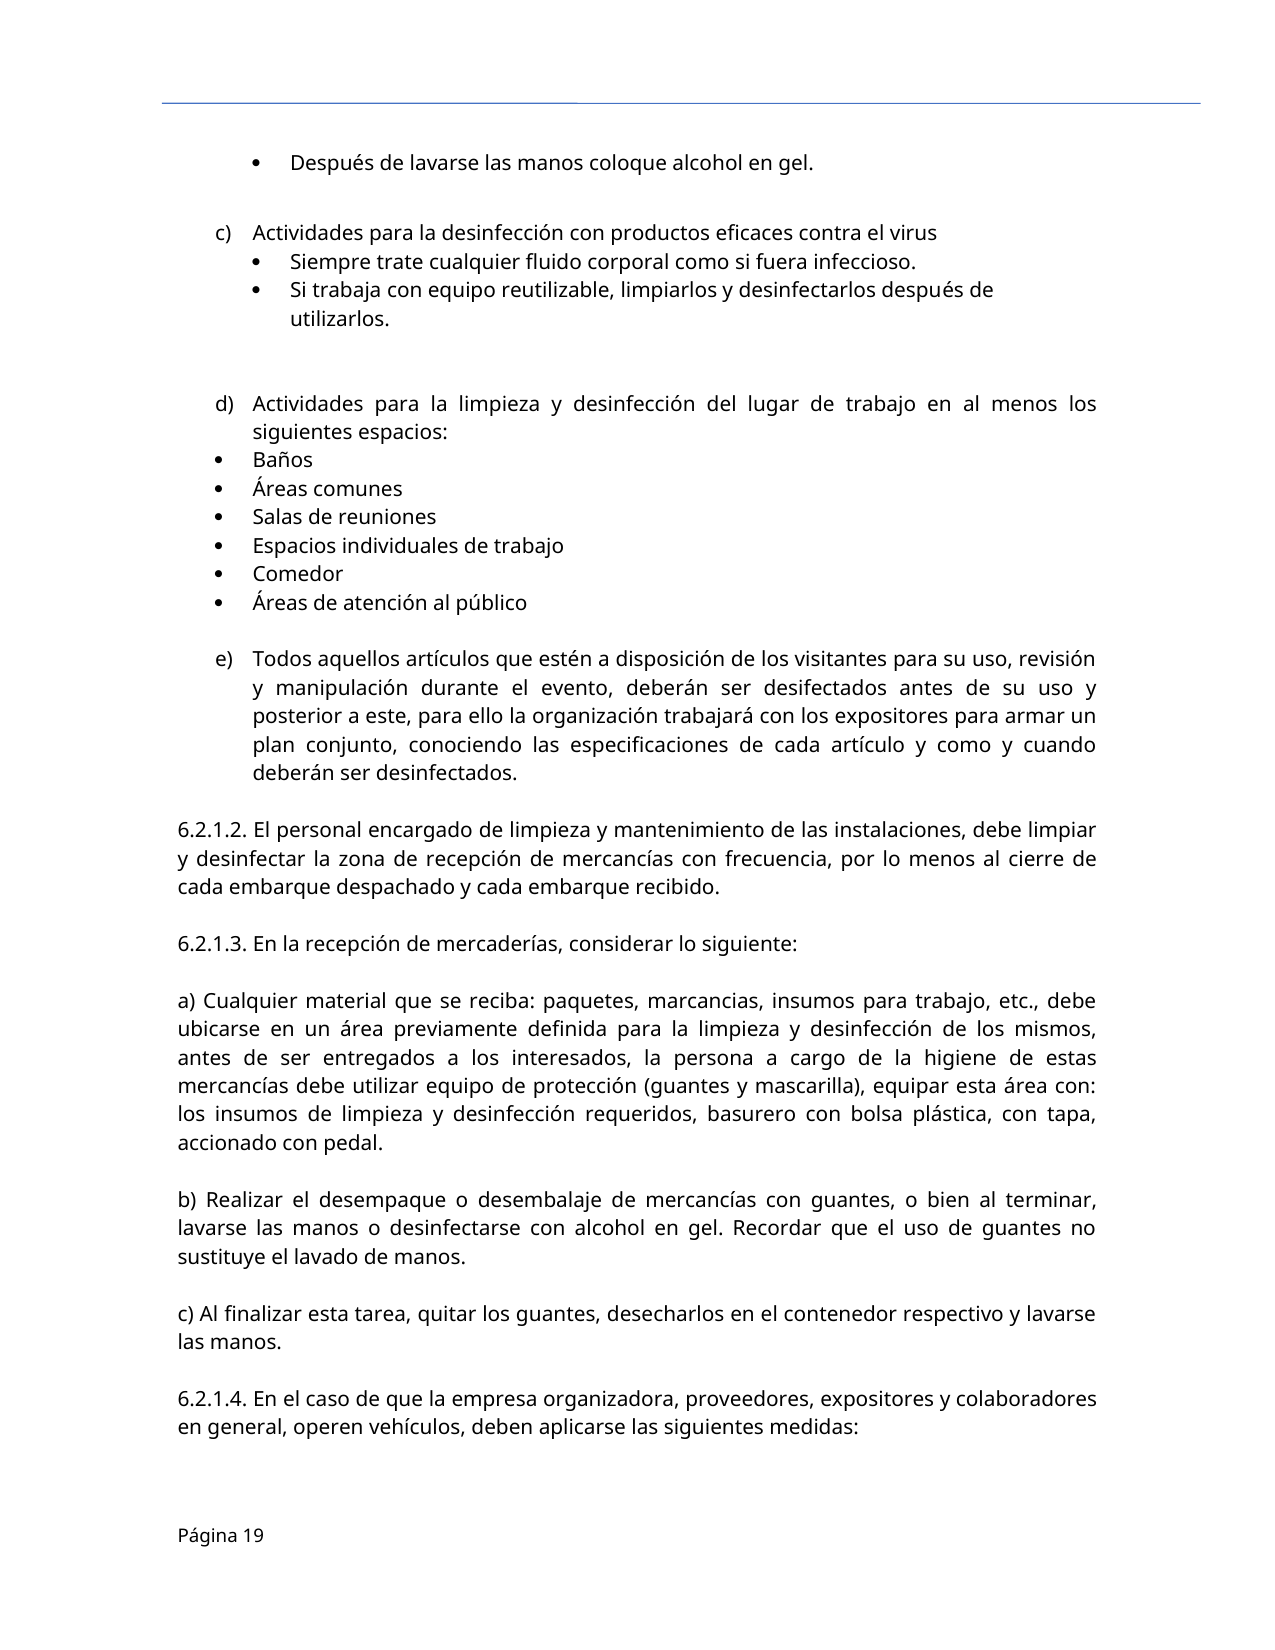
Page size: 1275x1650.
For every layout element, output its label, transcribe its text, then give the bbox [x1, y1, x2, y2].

text b) Realizar el desempaque o desembalaje de mercancías con guantes, o bien al terminar, lavarse las manos o desinfectarse con alcohol en gel. Recordar que el uso de guantes no sustituye el lavado de manos. [177, 1185, 1098, 1270]
list Baños [215, 446, 1098, 474]
list Comedor [215, 559, 1098, 588]
text a) Cualquier material que se reciba: paquetes, marcancias, insumos para trabajo, etc., debe ubicarse en un área previamente definida para la limpieza y desinfección de los mismos, antes de ser entregados a los interesados, la persona a cargo de la higiene de estas mercancías debe utilizar equipo de protección (guantes y mascarilla), equipar esta área con: los insumos de limpieza y desinfección requeridos, basurero con bolsa plástica, con tapa, accionado con pedal. [177, 986, 1098, 1156]
text c) Al finalizar esta tarea, quitar los guantes, desecharlos en el contenedor respectivo y lavarse las manos. [177, 1299, 1098, 1356]
list Espacios individuales de trabajo [215, 531, 1098, 559]
list Después de lavarse las manos coloque alcohol en gel. [252, 148, 1098, 176]
list Si trabaja con equipo reutilizable, limpiarlos y desinfectarlos después de utilizarlos. [252, 275, 1098, 332]
list Actividades para la limpieza y desinfección del lugar de trabajo en al menos los siguientes espacios: [215, 389, 1098, 446]
text 6.2.1.4. En el caso de que la empresa organizadora, proveedores, expositores y colaboradores en general, operen vehículos, deben aplicarse las siguientes medidas: [177, 1384, 1098, 1441]
list Áreas comunes [215, 474, 1098, 502]
text 6.2.1.2. El personal encargado de limpieza y mantenimiento de las instalaciones, debe limpiar y desinfectar la zona de recepción de mercancías con frecuencia, por lo menos al cierre de cada embarque despachado y cada embarque recibido. [177, 815, 1098, 901]
list Todos aquellos artículos que estén a disposición de los visitantes para su uso, revisión y manipulación durante el evento, deberán ser desifectados antes de su uso y posterior a este, para ello la organización trabajará con los expositores para armar un plan conjunto, conociendo las especificaciones de cada artículo y como y cuando deberán ser desinfectados. [215, 644, 1098, 787]
list Áreas de atención al público [215, 588, 1098, 616]
text 6.2.1.3. En la recepción de mercaderías, considerar lo siguiente: [177, 929, 1098, 957]
list Salas de reuniones [215, 502, 1098, 531]
list Siempre trate cualquier fluido corporal como si fuera infeccioso. [252, 247, 1098, 275]
list Actividades para la desinfección con productos eficaces contra el virus [215, 218, 1098, 247]
